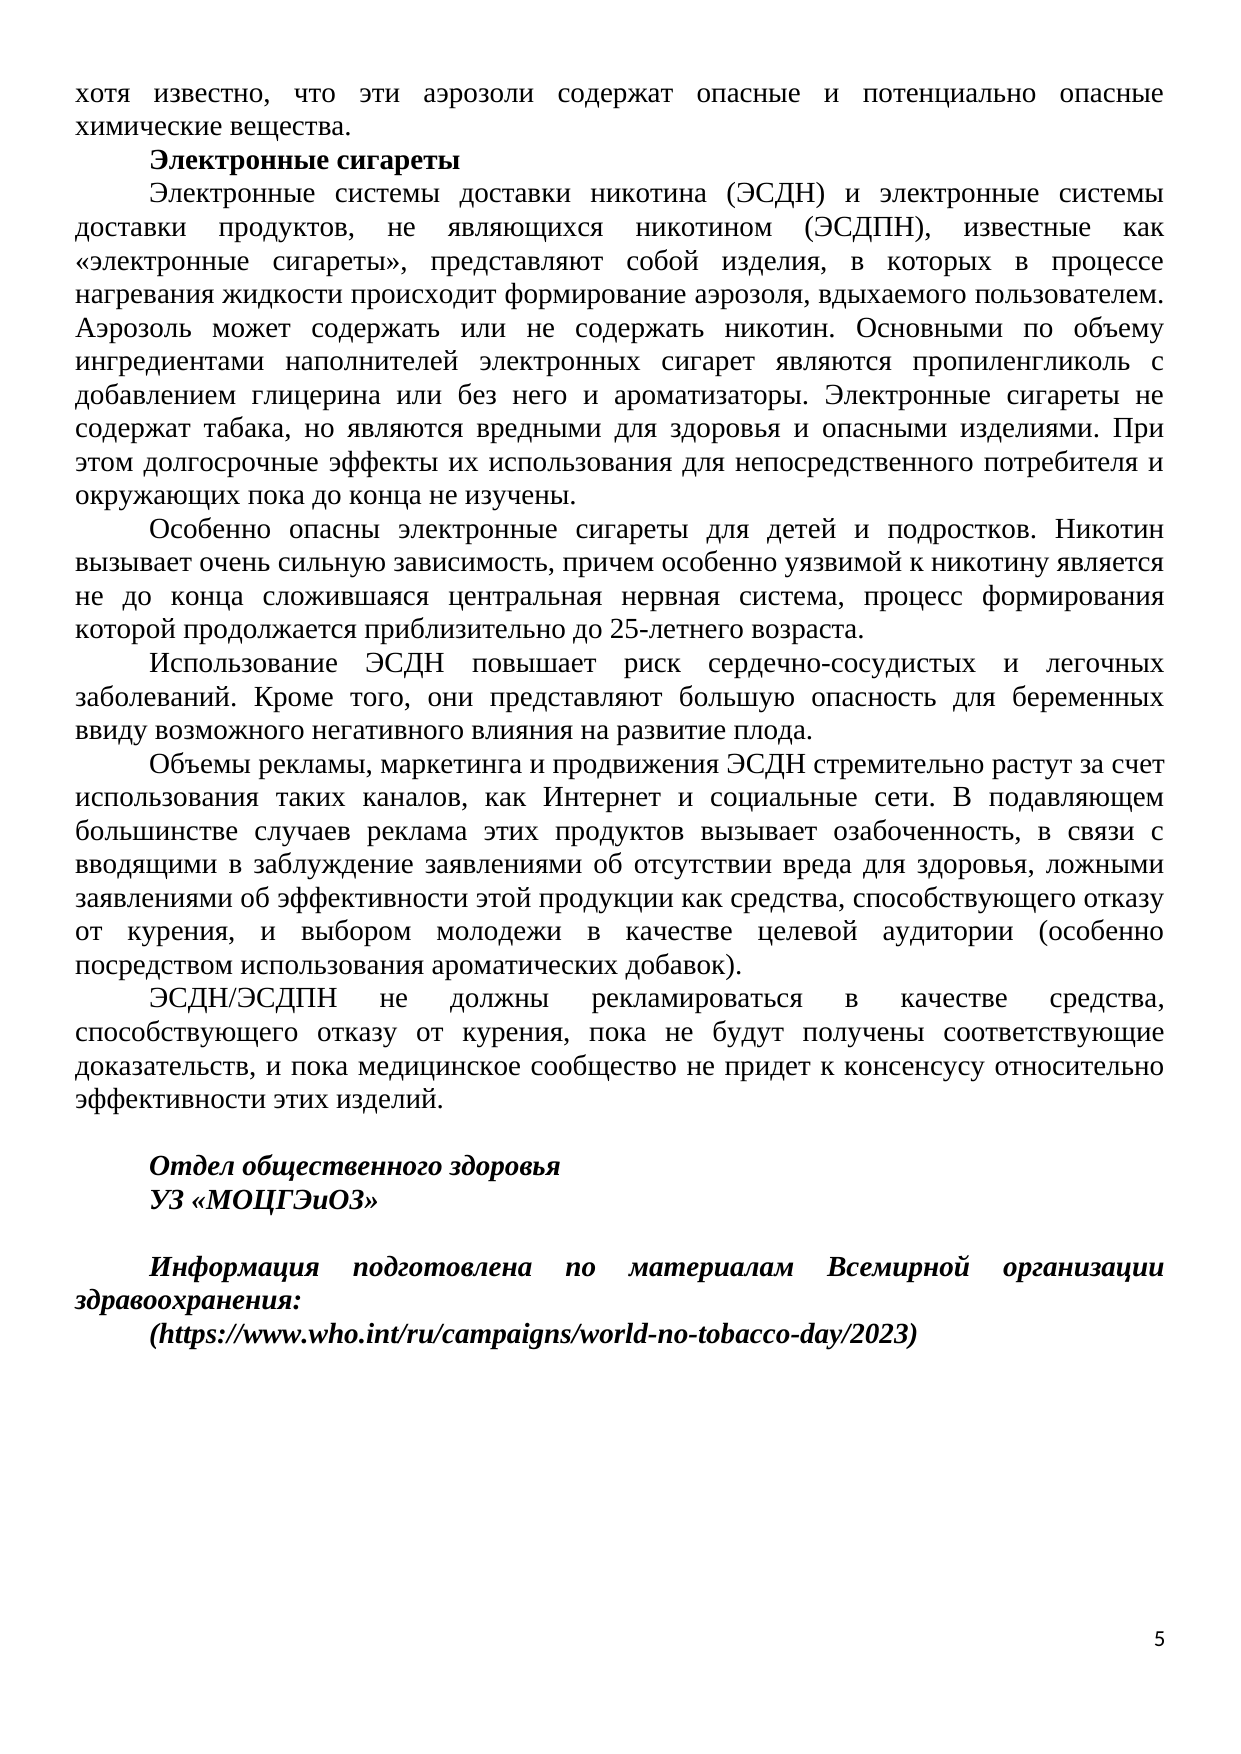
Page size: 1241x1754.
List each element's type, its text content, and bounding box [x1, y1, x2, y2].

text Объемы рекламы, маркетинга и продвижения ЭСДН стремительно растут за счет использования таких каналов, как Интернет и социальные сети. В подавляющем большинстве случаев реклама этих продуктов вызывает озабоченность, в связи с вводящими в заблуждение заявлениями об отсутствии вреда для здоровья, ложными заявлениями об эффективности этой продукции как средства, способствующего отказу от курения, и выбором молодежи в качестве целевой аудитории (особенно посредством использования ароматических добавок). [75, 746, 1165, 981]
text Электронные системы доставки никотина (ЭСДН) и электронные системы доставки продуктов, не являющихся никотином (ЭСДПН), известные как «электронные сигареты», представляют собой изделия, в которых в процессе нагревания жидкости происходит формирование аэрозоля, вдыхаемого пользователем. Аэрозоль может содержать или не содержать никотин. Основными по объему ингредиентами наполнителей электронных сигарет являются пропиленгликоль с добавлением глицерина или без него и ароматизаторы. Электронные сигареты не содержат табака, но являются вредными для здоровья и опасными изделиями. При этом долгосрочные эффекты их использования для непосредственного потребителя и окружающих пока до конца не изучены. [75, 176, 1165, 511]
text Отдел общественного здоровья [75, 1148, 1165, 1182]
text Особенно опасны электронные сигареты для детей и подростков. Никотин вызывает очень сильную зависимость, причем особенно уязвимой к никотину является не до конца сложившаяся центральная нервная система, процесс формирования которой продолжается приблизительно до 25-летнего возраста. [75, 511, 1165, 645]
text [75, 75, 1165, 142]
text (https://www.who.int/ru/campaigns/world-no-tobacco-day/2023) [75, 1316, 1165, 1349]
subtitle Электронные сигареты [75, 142, 1165, 176]
text Использование ЭСДН повышает риск сердечно-сосудистых и легочных заболеваний. Кроме того, они представляют большую опасность для беременных ввиду возможного негативного влияния на развитие плода. [75, 645, 1165, 746]
text УЗ «МОЦГЭиОЗ» [75, 1182, 1165, 1215]
text ЭСДН/ЭСДПН не должны рекламироваться в качестве средства, способствующего отказу от курения, пока не будут получены соответствующие доказательств, и пока медицинское сообщество не придет к консенсусу относительно эффективности этих изделий. [75, 981, 1165, 1115]
text Информация подготовлена по материалам Всемирной организации здравоохранения: [75, 1249, 1165, 1316]
